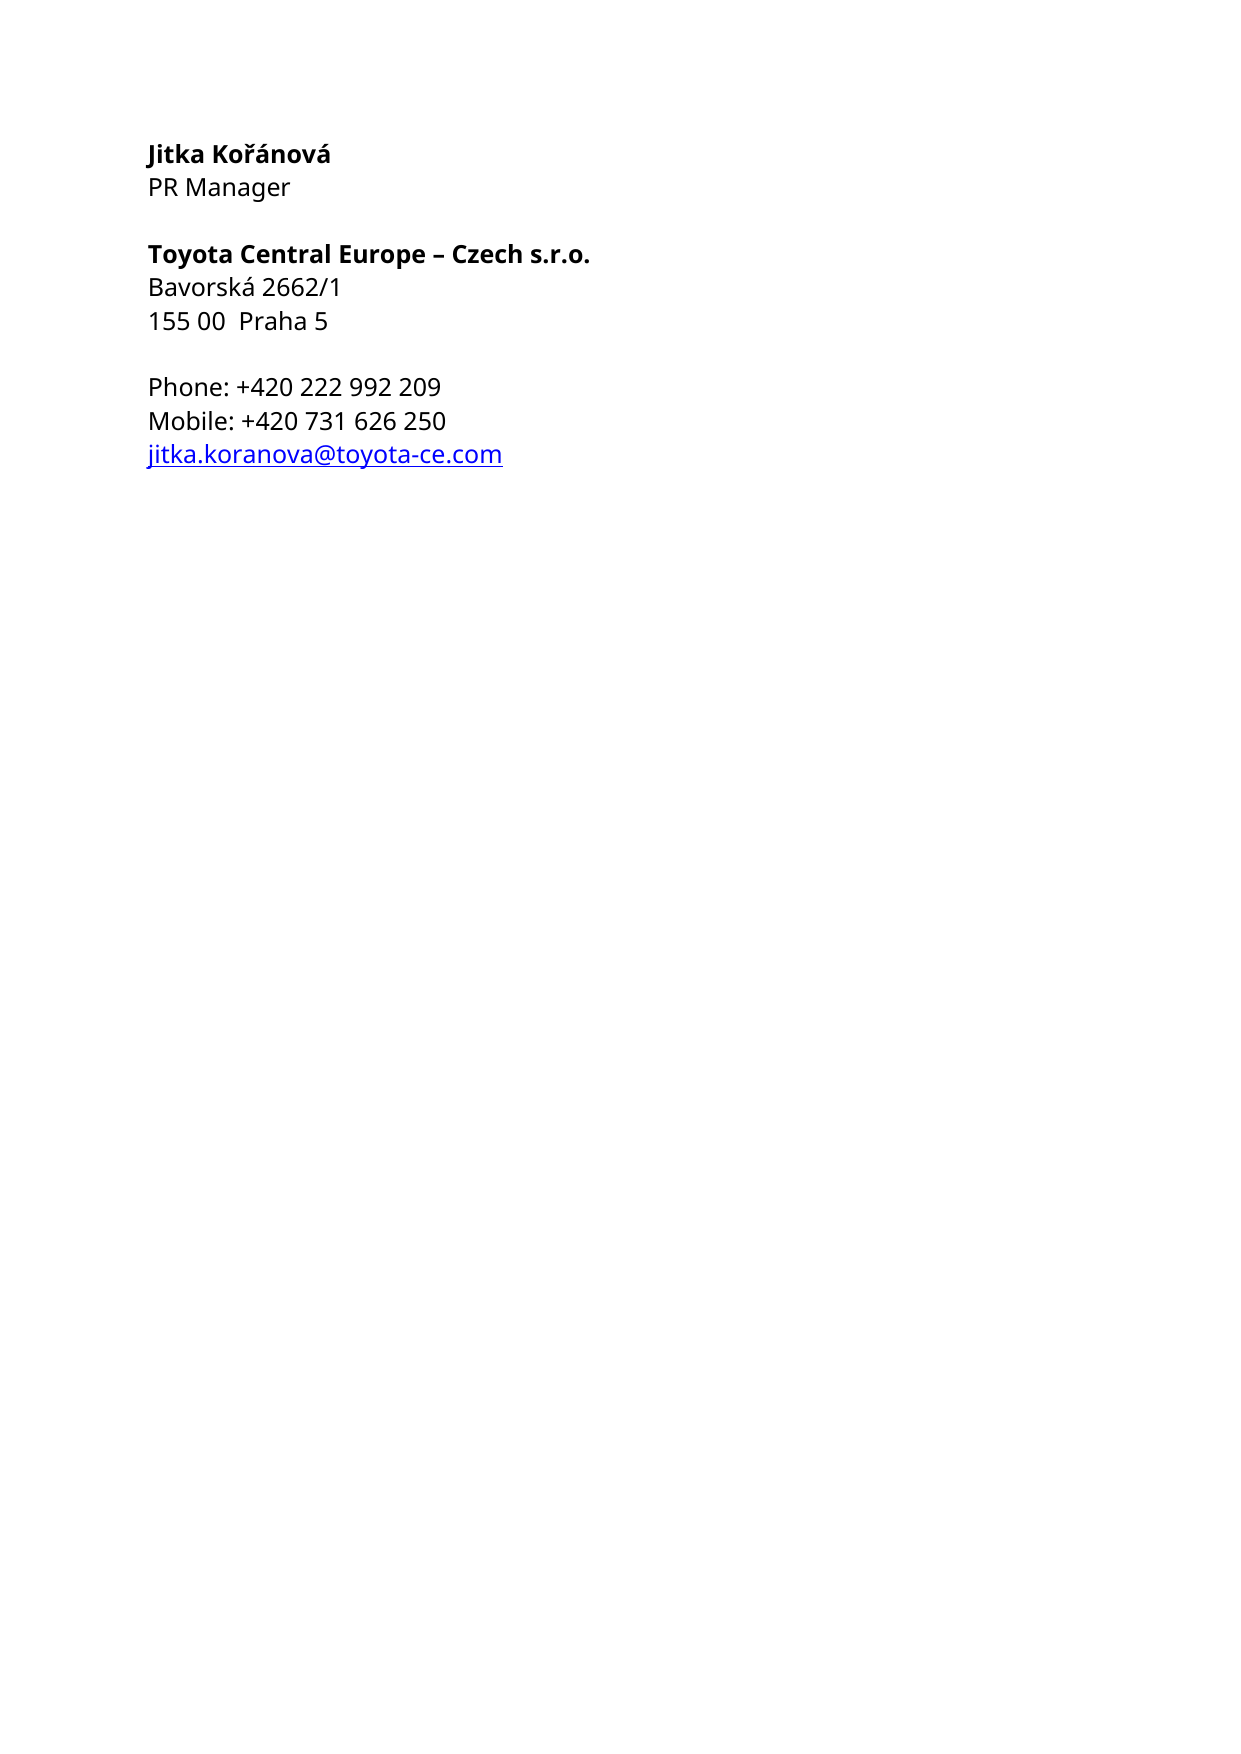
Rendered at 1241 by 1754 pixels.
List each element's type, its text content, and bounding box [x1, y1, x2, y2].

text jitka.koranova@toyota-ce.com [148, 437, 1093, 470]
text Bavorská 2662/1 [148, 270, 1093, 303]
text Mobile: +420 731 626 250 [148, 403, 1093, 437]
text PR Manager [148, 170, 1093, 203]
text Jitka Kořánová [148, 137, 1093, 170]
text 155 00 Praha 5 [148, 303, 1093, 337]
text Phone: +420 222 992 209 [148, 370, 1093, 403]
text Toyota Central Europe – Czech s.r.o. [148, 237, 1093, 270]
